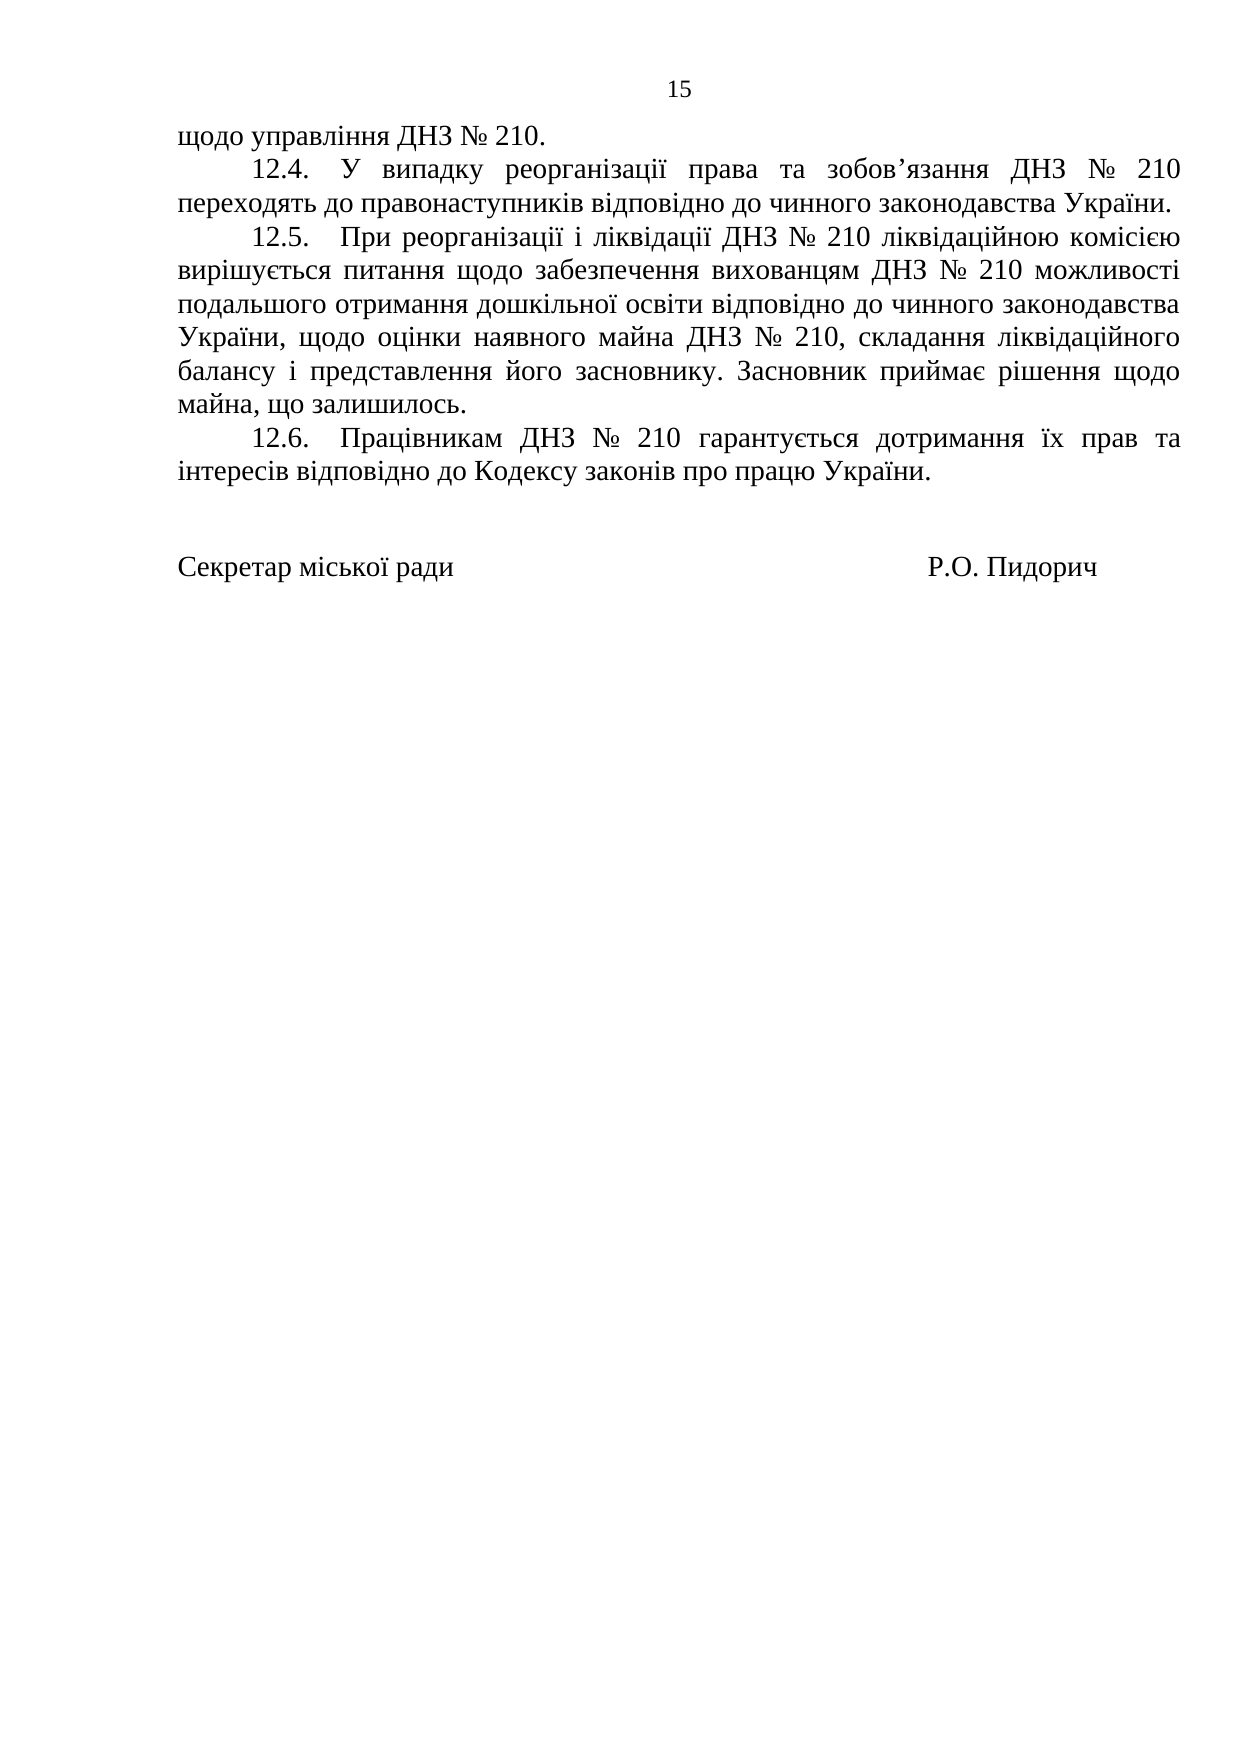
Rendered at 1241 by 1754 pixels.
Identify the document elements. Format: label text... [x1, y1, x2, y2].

list У випадку реорганізації права та зобов’язання ДНЗ № 210 переходять до правонаступників відповідно до чинного законодавства України. [177, 152, 1181, 219]
text Секретар міської ради Р.О. Пидорич [177, 549, 1181, 583]
list При реорганізації і ліквідації ДНЗ № 210 ліквідаційною комісією вирішується питання щодо забезпечення вихованцям ДНЗ № 210 можливості подальшого отримання дошкільної освіти відповідно до чинного законодавства України, щодо оцінки наявного майна ДНЗ № 210, складання ліквідаційного балансу і представлення його засновнику. Засновник приймає рішення щодо майна, що залишилось. [177, 219, 1181, 420]
list Працівникам ДНЗ № 210 гарантується дотримання їх прав та інтересів відповідно до Кодексу законів про працю України. [177, 420, 1181, 487]
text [177, 118, 1181, 152]
